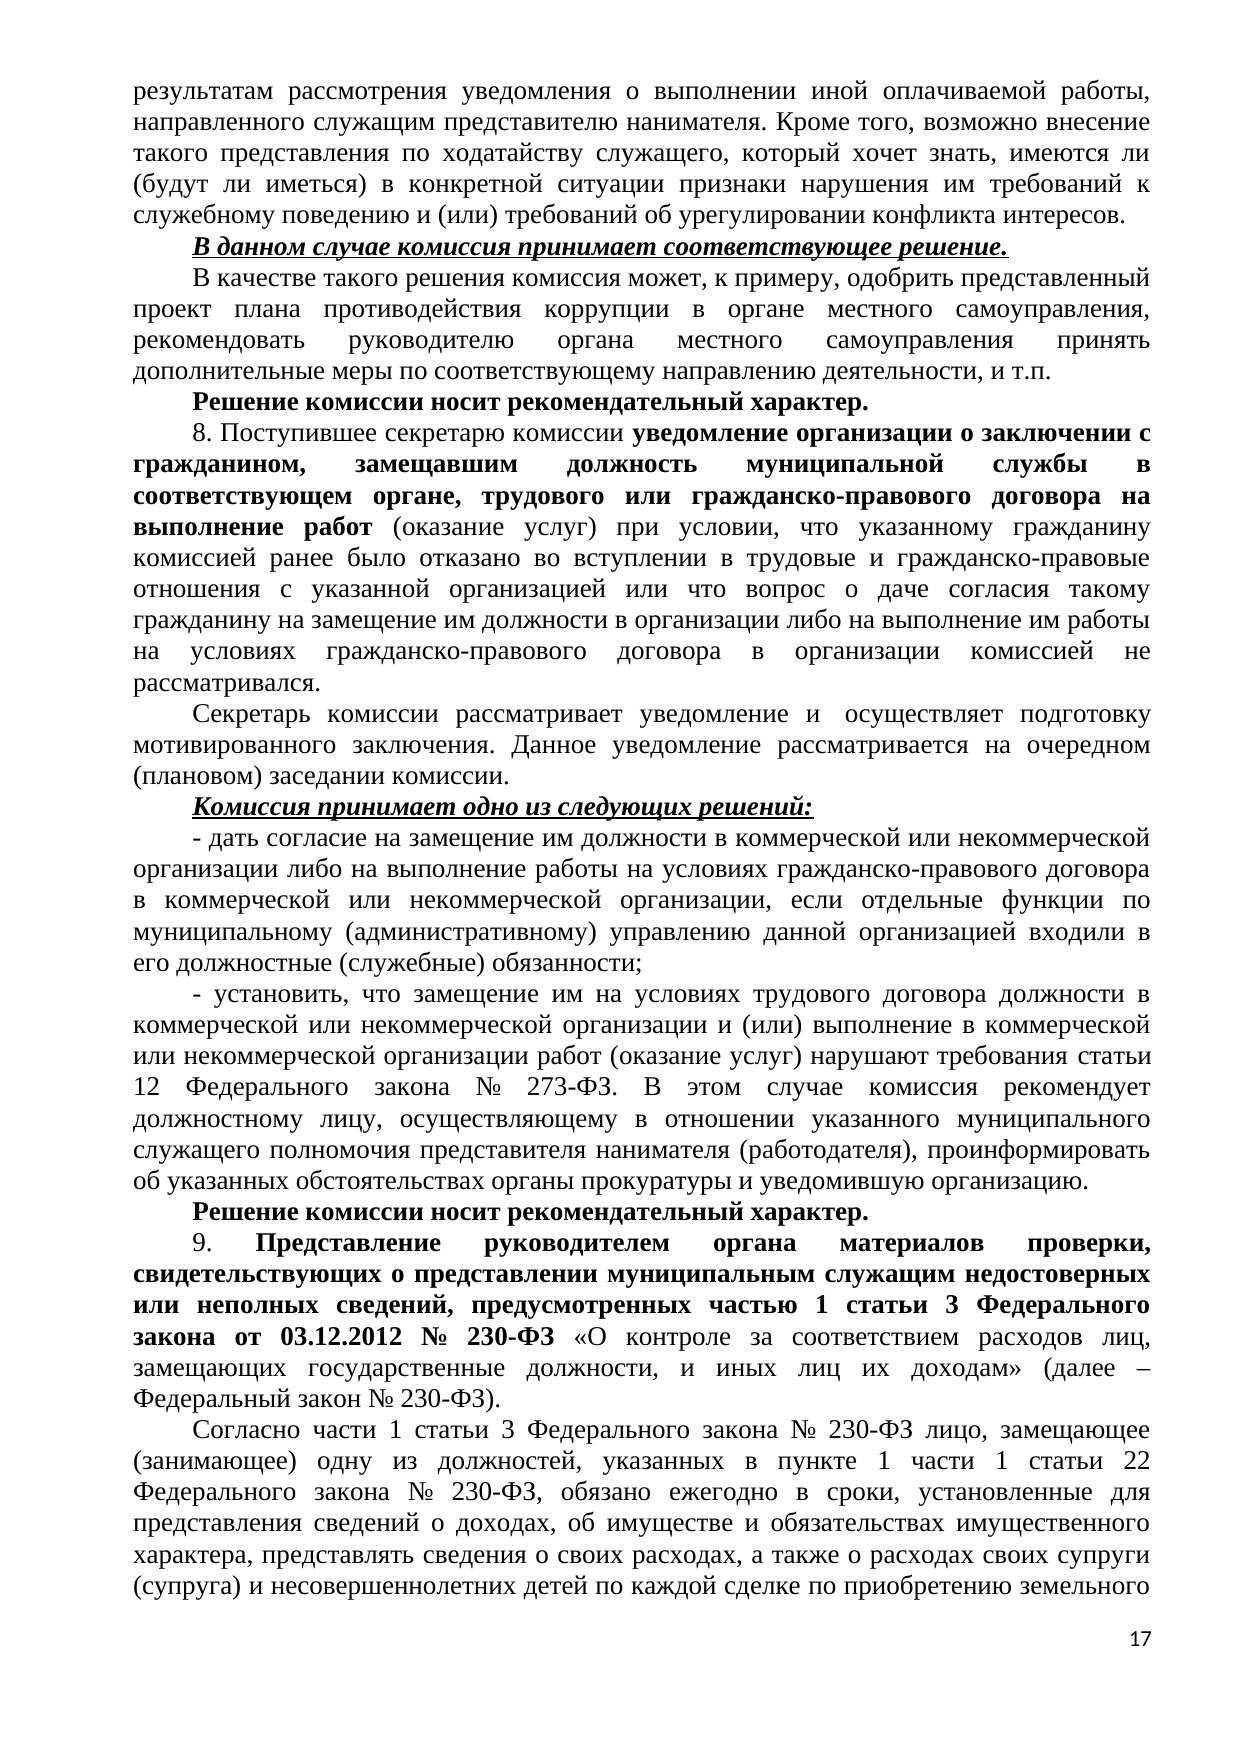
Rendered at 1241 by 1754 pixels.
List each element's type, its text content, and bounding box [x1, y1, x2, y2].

text - установить, что замещение им на условиях трудового договора должности в коммерческой или некоммерческой организации и (или) выполнение в коммерческой или некоммерческой организации работ (оказание услуг) нарушают требования статьи 12 Федерального закона № 273-ФЗ. В этом случае комиссия рекомендует должностному лицу, осуществляющему в отношении указанного муниципального служащего полномочия представителя нанимателя (работодателя), проинформировать об указанных обстоятельствах органы прокуратуры и уведомившую организацию. [133, 977, 1152, 1195]
text 8. Поступившее секретарю комиссии уведомление организации о заключении с гражданином, замещавшим должность муниципальной службы в соответствующем органе, трудового или гражданско-правового договора на выполнение работ (оказание услуг) при условии, что указанному гражданину комиссией ранее было отказано во вступлении в трудовые и гражданско-правовые отношения с указанной организацией или что вопрос о даче согласия такому гражданину на замещение им должности в организации либо на выполнение им работы на условиях гражданско-правового договора в организации комиссией не рассматривался. [133, 416, 1152, 697]
text Решение комиссии носит рекомендательный характер. [133, 385, 1152, 416]
text - дать согласие на замещение им должности в коммерческой или некоммерческой организации либо на выполнение работы на условиях гражданско-правового договора в коммерческой или некоммерческой организации, если отдельные функции по муниципальному (административному) управлению данной организацией входили в его должностные (служебные) обязанности; [133, 821, 1152, 977]
text Секретарь комиссии рассматривает уведомление и осуществляет подготовку мотивированного заключения. Данное уведомление рассматривается на очередном (плановом) заседании комиссии. [133, 697, 1152, 790]
text В качестве такого решения комиссия может, к примеру, одобрить представленный проект плана противодействия коррупции в органе местного самоуправления, рекомендовать руководителю органа местного самоуправления принять дополнительные меры по соответствующему направлению деятельности, и т.п. [133, 261, 1152, 385]
text 9. Представление руководителем органа материалов проверки, свидетельствующих о представлении муниципальным служащим недостоверных или неполных сведений, предусмотренных частью 1 статьи 3 Федерального закона от 03.12.2012 № 230-ФЗ «О контроле за соответствием расходов лиц, замещающих государственные должности, и иных лиц их доходам» (далее – Федеральный закон № 230-ФЗ). [133, 1226, 1152, 1413]
text Комиссия принимает одно из следующих решений: [133, 790, 1152, 821]
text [133, 1413, 1152, 1600]
text В данном случае комиссия принимает соответствующее решение. [133, 229, 1152, 261]
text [133, 74, 1152, 229]
text Решение комиссии носит рекомендательный характер. [133, 1195, 1152, 1226]
